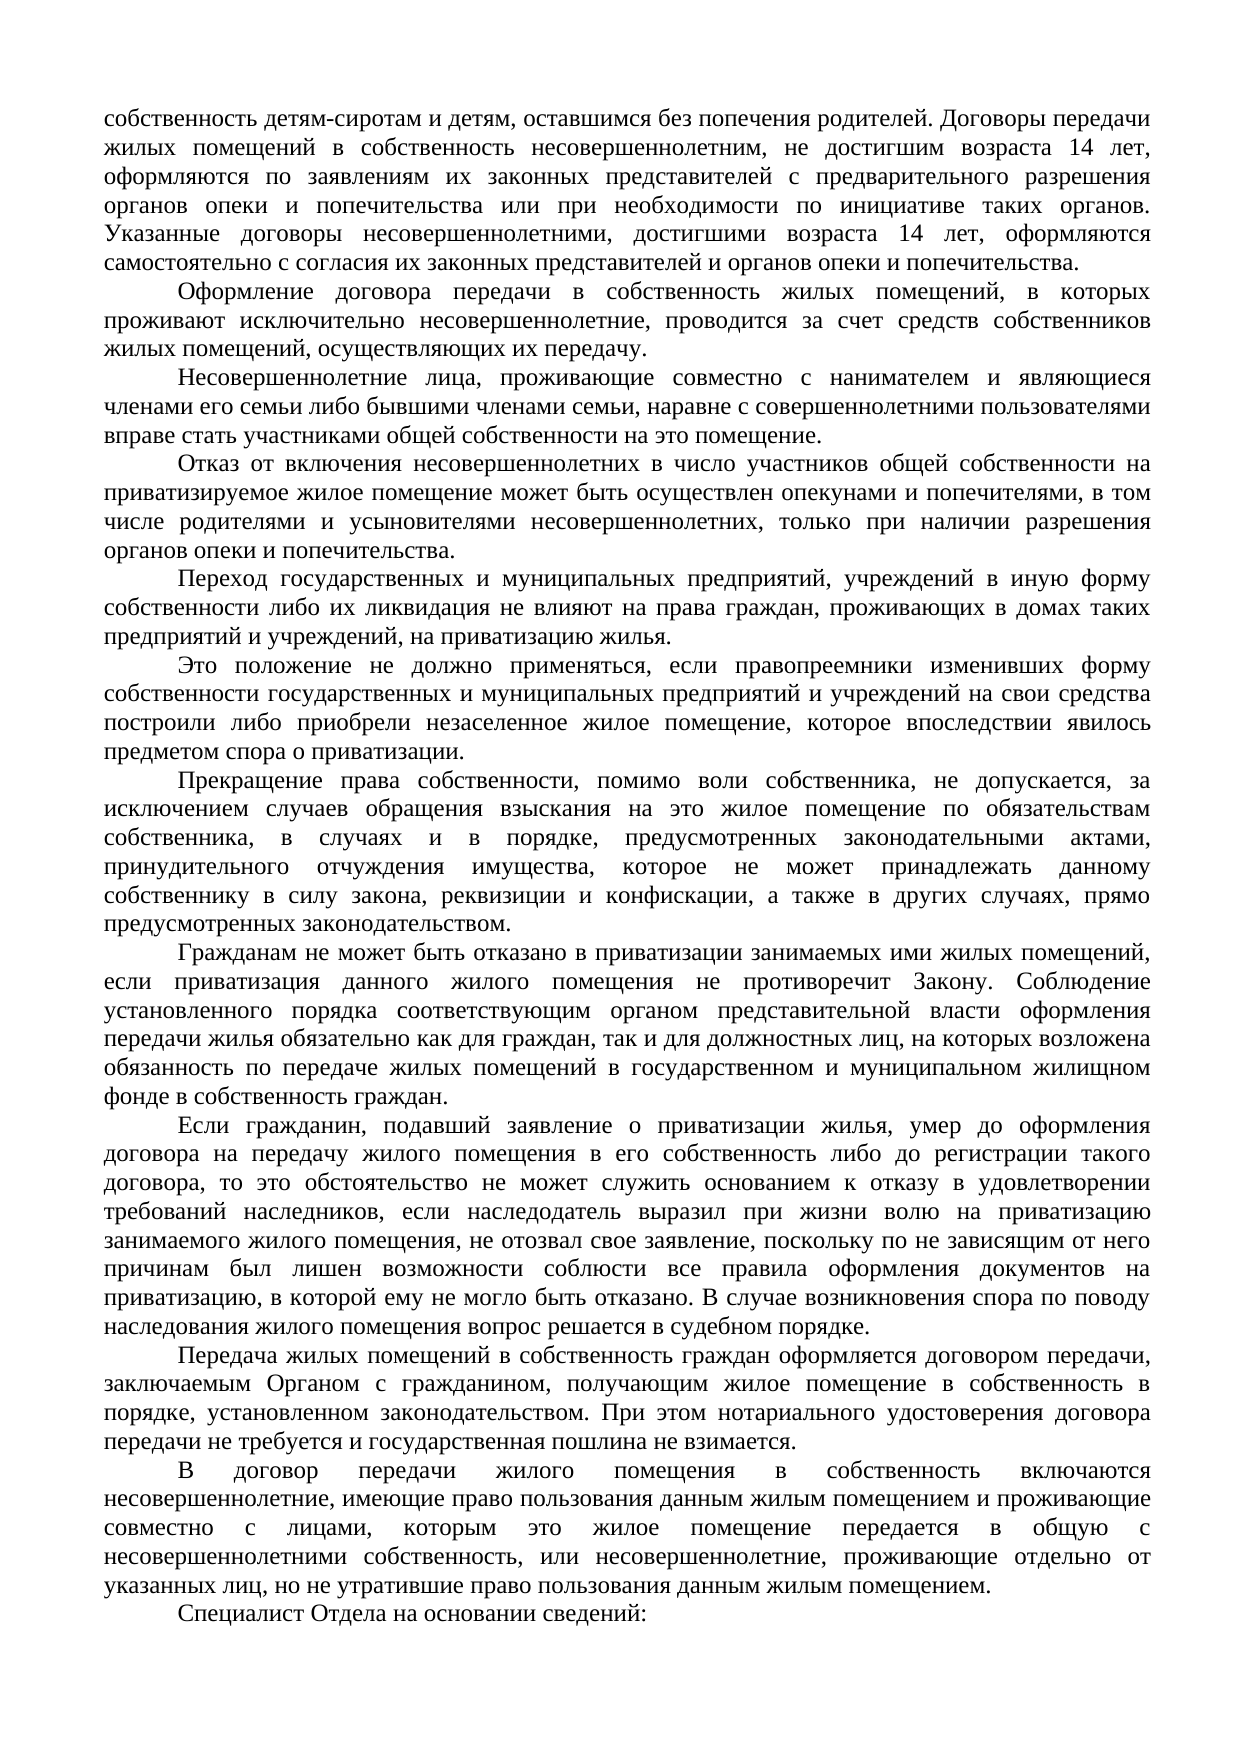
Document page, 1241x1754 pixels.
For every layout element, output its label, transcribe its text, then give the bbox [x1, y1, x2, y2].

text Передача жилых помещений в собственность граждан оформляется договором передачи, заключаемым Органом с гражданином, получающим жилое помещение в собственность в порядке, установленном законодательством. При этом нотариального удостоверения договора передачи не требуется и государственная пошлина не взимается. [103, 1340, 1152, 1455]
text Прекращение права собственности, помимо воли собственника, не допускается, за исключением случаев обращения взыскания на это жилое помещение по обязательствам собственника, в случаях и в порядке, предусмотренных законодательными актами, принудительного отчуждения имущества, которое не может принадлежать данному собственнику в силу закона, реквизиции и конфискации, а также в других случаях, прямо предусмотренных законодательством. [103, 765, 1152, 937]
text Оформление договора передачи в собственность жилых помещений, в которых проживают исключительно несовершеннолетние, проводится за счет средств собственников жилых помещений, осуществляющих их передачу. [103, 276, 1152, 362]
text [103, 103, 1152, 276]
text Гражданам не может быть отказано в приватизации занимаемых ими жилых помещений, если приватизация данного жилого помещения не противоречит Закону. Соблюдение установленного порядка соответствующим органом представительной власти оформления передачи жилья обязательно как для граждан, так и для должностных лиц, на которых возложена обязанность по передаче жилых помещений в государственном и муниципальном жилищном фонде в собственность граждан. [103, 937, 1152, 1110]
text Если гражданин, подавший заявление о приватизации жилья, умер до оформления договора на передачу жилого помещения в его собственность либо до регистрации такого договора, то это обстоятельство не может служить основанием к отказу в удовлетворении требований наследников, если наследодатель выразил при жизни волю на приватизацию занимаемого жилого помещения, не отозвал свое заявление, поскольку по не зависящим от него причинам был лишен возможности соблюсти все правила оформления документов на приватизацию, в которой ему не могло быть отказано. В случае возникновения спора по поводу наследования жилого помещения вопрос решается в судебном порядке. [103, 1110, 1152, 1340]
text Специалист Отдела на основании сведений: [103, 1598, 1152, 1627]
text Это положение не должно применяться, если правопреемники изменивших форму собственности государственных и муниципальных предприятий и учреждений на свои средства построили либо приобрели незаселенное жилое помещение, которое впоследствии явилось предметом спора о приватизации. [103, 650, 1152, 765]
text Отказ от включения несовершеннолетних в число участников общей собственности на приватизируемое жилое помещение может быть осуществлен опекунами и попечителями, в том числе родителями и усыновителями несовершеннолетних, только при наличии разрешения органов опеки и попечительства. [103, 448, 1152, 563]
text Переход государственных и муниципальных предприятий, учреждений в иную форму собственности либо их ликвидация не влияют на права граждан, проживающих в домах таких предприятий и учреждений, на приватизацию жилья. [103, 563, 1152, 650]
text Несовершеннолетние лица, проживающие совместно с нанимателем и являющиеся членами его семьи либо бывшими членами семьи, наравне с совершеннолетними пользователями вправе стать участниками общей собственности на это помещение. [103, 362, 1152, 448]
text В договор передачи жилого помещения в собственность включаются несовершеннолетние, имеющие право пользования данным жилым помещением и проживающие совместно с лицами, которым это жилое помещение передается в общую с несовершеннолетними собственность, или несовершеннолетние, проживающие отдельно от указанных лиц, но не утратившие право пользования данным жилым помещением. [103, 1455, 1152, 1598]
